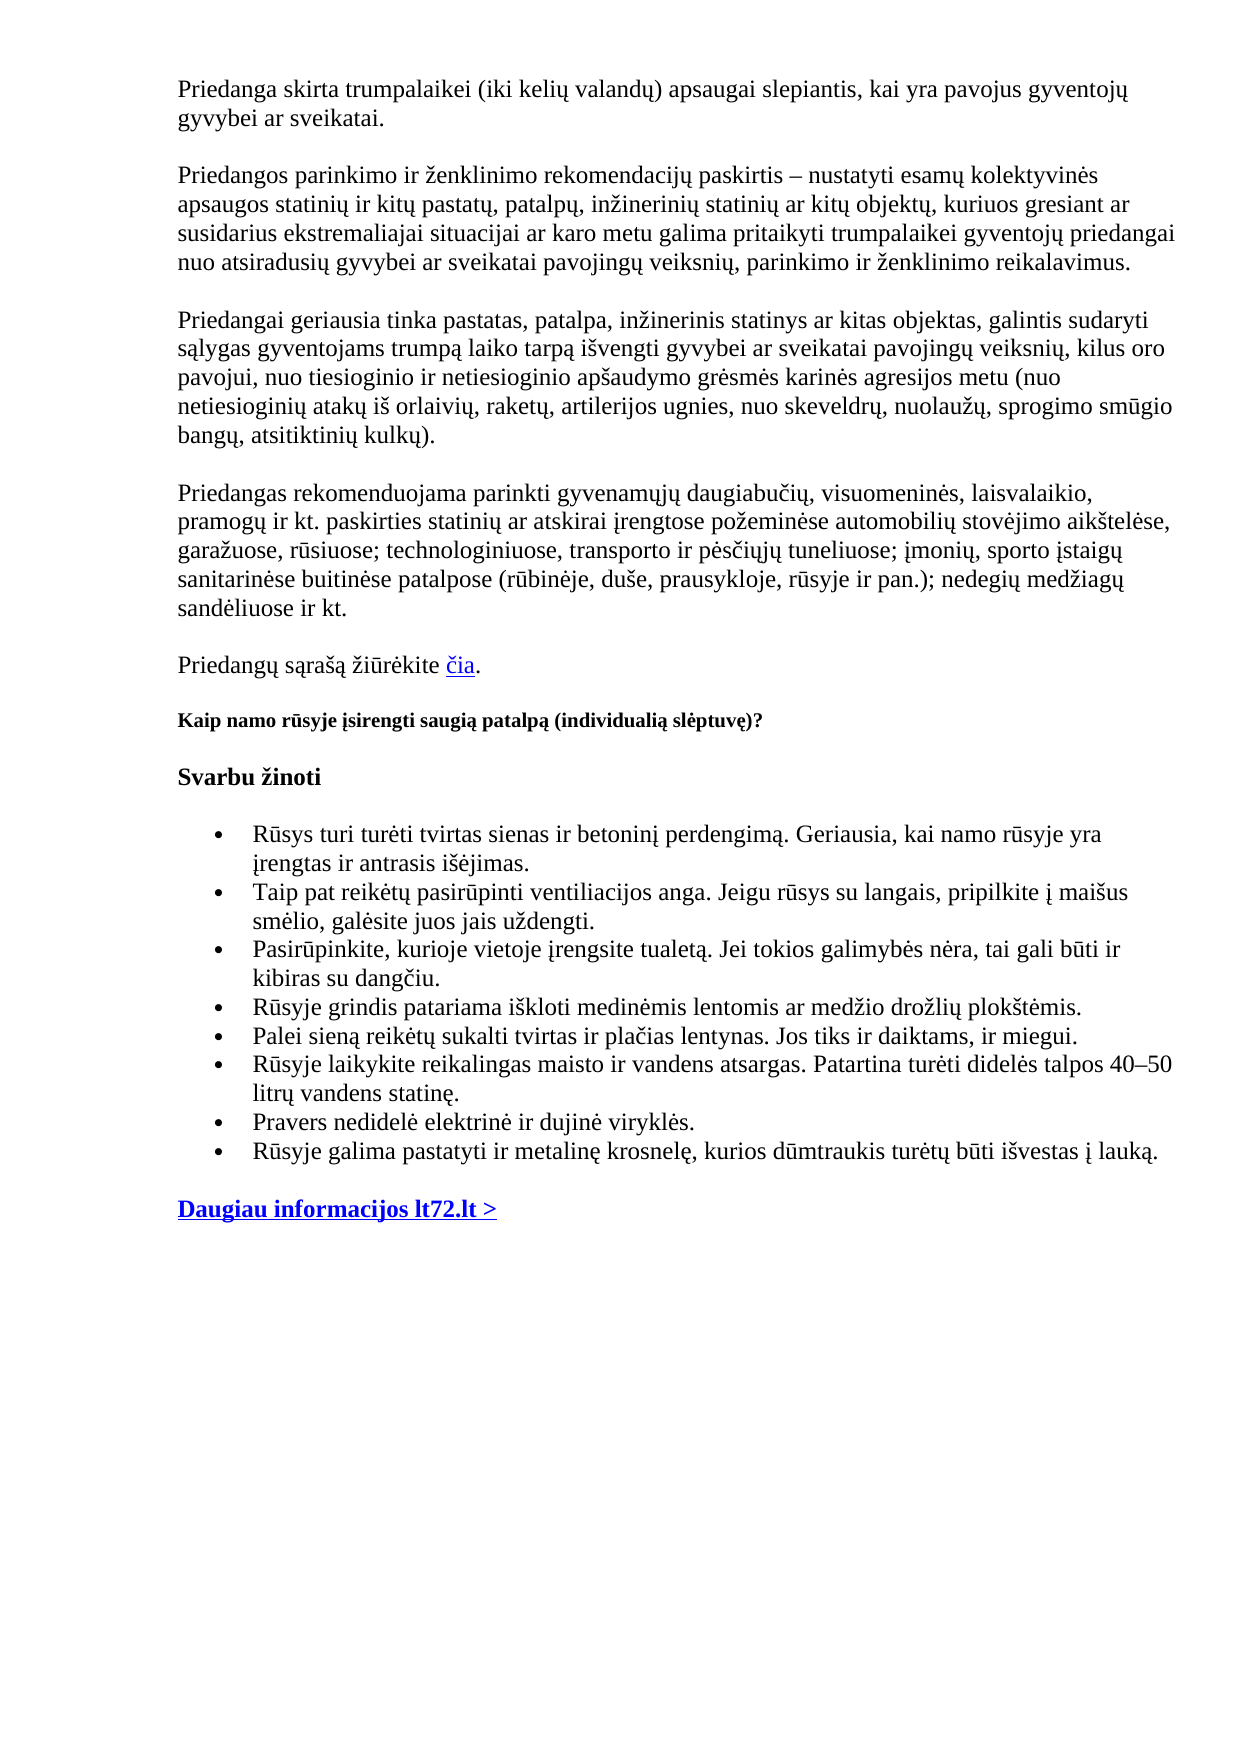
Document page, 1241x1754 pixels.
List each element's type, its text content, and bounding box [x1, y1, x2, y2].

text Kaip namo rūsyje įsirengti saugią patalpą (individualią slėptuvę)? [177, 708, 1181, 732]
list Pasirūpinkite, kurioje vietoje įrengsite tualetą. Jei tokios galimybės nėra, tai gali būti ir kibiras su dangčiu. [215, 934, 1181, 992]
text Priedangas rekomenduojama parinkti gyvenamųjų daugiabučių, visuomeninės, laisvalaikio, pramogų ir kt. paskirties statinių ar atskirai įrengtose požeminėse automobilių stovėjimo aikštelėse, garažuose, rūsiuose; technologiniuose, transporto ir pėsčiųjų tuneliuose; įmonių, sporto įstaigų sanitarinėse buitinėse patalpose (rūbinėje, duše, prausykloje, rūsyje ir pan.); nedegių medžiagų sandėliuose ir kt. [177, 478, 1181, 621]
text Priedangos parinkimo ir ženklinimo rekomendacijų paskirtis – nustatyti esamų kolektyvinės apsaugos statinių ir kitų pastatų, patalpų, inžinerinių statinių ar kitų objektų, kuriuos gresiant ar susidarius ekstremaliajai situacijai ar karo metu galima pritaikyti trumpalaikei gyventojų priedangai nuo atsiradusių gyvybei ar sveikatai pavojingų veiksnių, parinkimo ir ženklinimo reikalavimus. [177, 161, 1181, 276]
list Palei sieną reikėtų sukalti tvirtas ir plačias lentynas. Jos tiks ir daiktams, ir miegui. [215, 1021, 1181, 1049]
text Daugiau informacijos lt72.lt > [177, 1194, 1181, 1222]
list Pravers nedidelė elektrinė ir dujinė viryklės. [215, 1107, 1181, 1136]
text Priedangai geriausia tinka pastatas, patalpa, inžinerinis statinys ar kitas objektas, galintis sudaryti sąlygas gyventojams trumpą laiko tarpą išvengti gyvybei ar sveikatai pavojingų veiksnių, kilus oro pavojui, nuo tiesioginio ir netiesioginio apšaudymo grėsmės karinės agresijos metu (nuo netiesioginių atakų iš orlaivių, raketų, artilerijos ugnies, nuo skeveldrų, nuolaužų, sprogimo smūgio bangų, atsitiktinių kulkų). [177, 305, 1181, 448]
text Priedangų sąrašą žiūrėkite čia. [177, 651, 1181, 679]
list Rūsyje galima pastatyti ir metalinę krosnelę, kurios dūmtraukis turėtų būti išvestas į lauką. [215, 1136, 1181, 1164]
list Rūsyje laikykite reikalingas maisto ir vandens atsargas. Patartina turėti didelės talpos 40–50 litrų vandens statinę. [215, 1049, 1181, 1107]
text Priedanga skirta trumpalaikei (iki kelių valandų) apsaugai slepiantis, kai yra pavojus gyventojų gyvybei ar sveikatai. [177, 74, 1181, 131]
list Rūsys turi turėti tvirtas sienas ir betoninį perdengimą. Geriausia, kai namo rūsyje yra įrengtas ir antrasis išėjimas. [215, 819, 1181, 877]
text Svarbu žinoti [177, 762, 1181, 790]
list Rūsyje grindis patariama iškloti medinėmis lentomis ar medžio drožlių plokštėmis. [215, 992, 1181, 1021]
list Taip pat reikėtų pasirūpinti ventiliacijos anga. Jeigu rūsys su langais, pripilkite į maišus smėlio, galėsite juos jais uždengti. [215, 877, 1181, 934]
